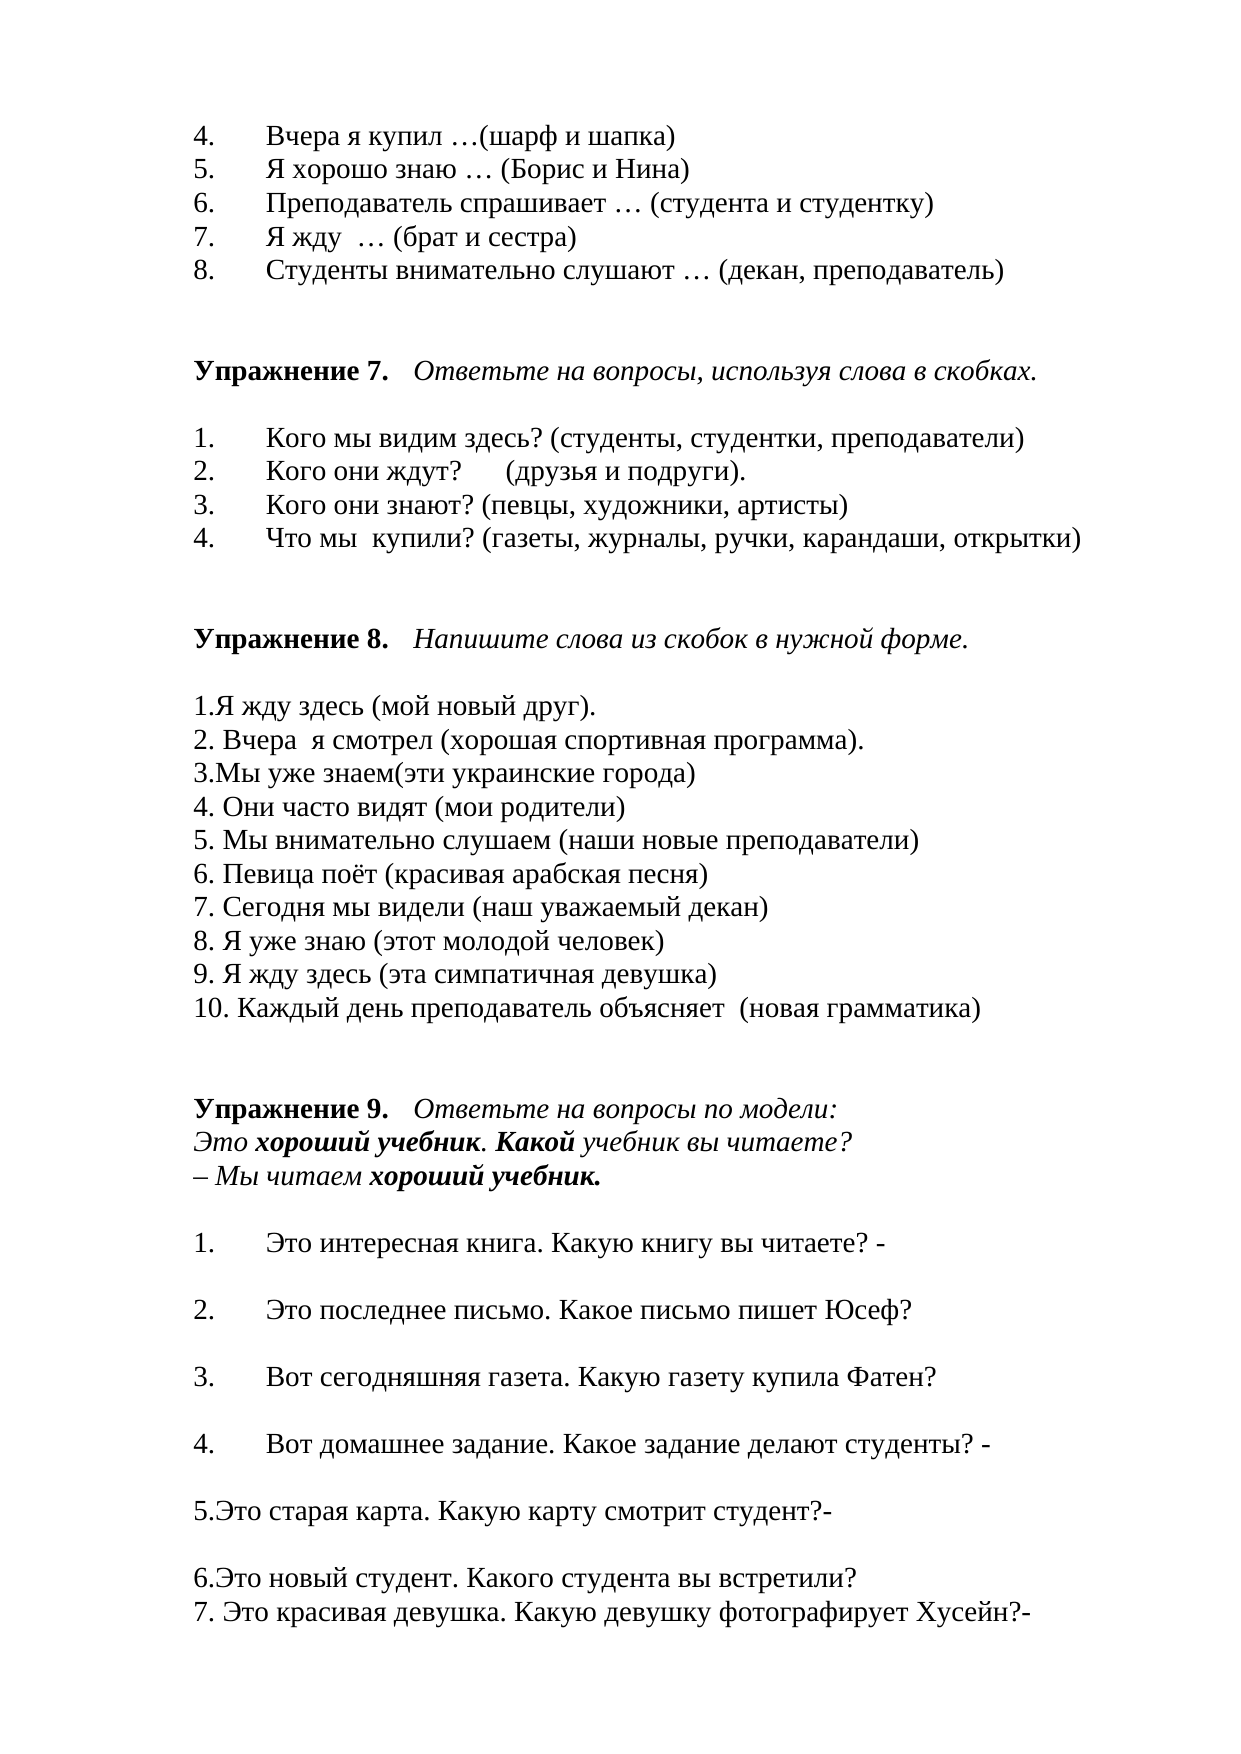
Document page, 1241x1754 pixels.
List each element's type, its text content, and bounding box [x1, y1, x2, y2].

list Кого они ждут? (друзья и подруги). [118, 453, 1122, 487]
text 6. Певица поёт (красивая арабская песня) [118, 856, 1122, 889]
text Упражнение 9. Ответьте на вопросы по модели: [118, 1091, 1122, 1124]
text 8. Я уже знаю (этот молодой человек) [118, 923, 1122, 957]
text 4. Они часто видят (мои родители) [118, 789, 1122, 822]
list Преподаватель спрашивает … (студента и студентку) [118, 185, 1122, 219]
text 5.Это старая карта. Какую карту смотрит студент?- [118, 1493, 1122, 1527]
text 7. Сегодня мы видели (наш уважаемый декан) [118, 889, 1122, 923]
list Это интересная книга. Какую книгу вы читаете? - [118, 1225, 1122, 1258]
text 6.Это новый студент. Какого студента вы встретили? [118, 1560, 1122, 1594]
list Студенты внимательно слушают … (декан, преподаватель) [118, 252, 1122, 286]
list Кого они знают? (певцы, художники, артисты) [118, 487, 1122, 521]
list Это последнее письмо. Какое письмо пишет Юсеф? [118, 1292, 1122, 1326]
text 10. Каждый день преподаватель объясняет (новая грамматика) [118, 990, 1122, 1024]
text Упражнение 8. Напишите слова из скобок в нужной форме. [118, 621, 1122, 655]
text Это хороший учебник. Какой учебник вы читаете? [118, 1124, 1122, 1158]
text Упражнение 7. Ответьте на вопросы, используя слова в скобках. [118, 353, 1122, 386]
list Вчера я купил …(шарф и шапка) [118, 118, 1122, 152]
text 2. Вчера я смотрел (хорошая спортивная программа). [118, 722, 1122, 755]
list Вот домашнее задание. Какое задание делают студенты? - [118, 1426, 1122, 1460]
list Кого мы видим здесь? (студенты, студентки, преподаватели) [118, 420, 1122, 453]
list Я хорошо знаю … (Борис и Нина) [118, 152, 1122, 185]
text 9. Я жду здесь (эта симпатичная девушка) [118, 957, 1122, 990]
text 1.Я жду здесь (мой новый друг). [118, 688, 1122, 722]
list Вот сегодняшняя газета. Какую газету купила Фатен? [118, 1359, 1122, 1393]
text 7. Это красивая девушка. Какую девушку фотографирует Хусейн?- [118, 1594, 1122, 1627]
text – Мы читаем хороший учебник. [118, 1158, 1122, 1191]
list Что мы купили? (газеты, журналы, ручки, карандаши, открытки) [118, 521, 1122, 554]
text 5. Мы внимательно слушаем (наши новые преподаватели) [118, 822, 1122, 856]
text 3.Мы уже знаем(эти украинские города) [118, 755, 1122, 789]
list Я жду … (брат и сестра) [118, 219, 1122, 252]
